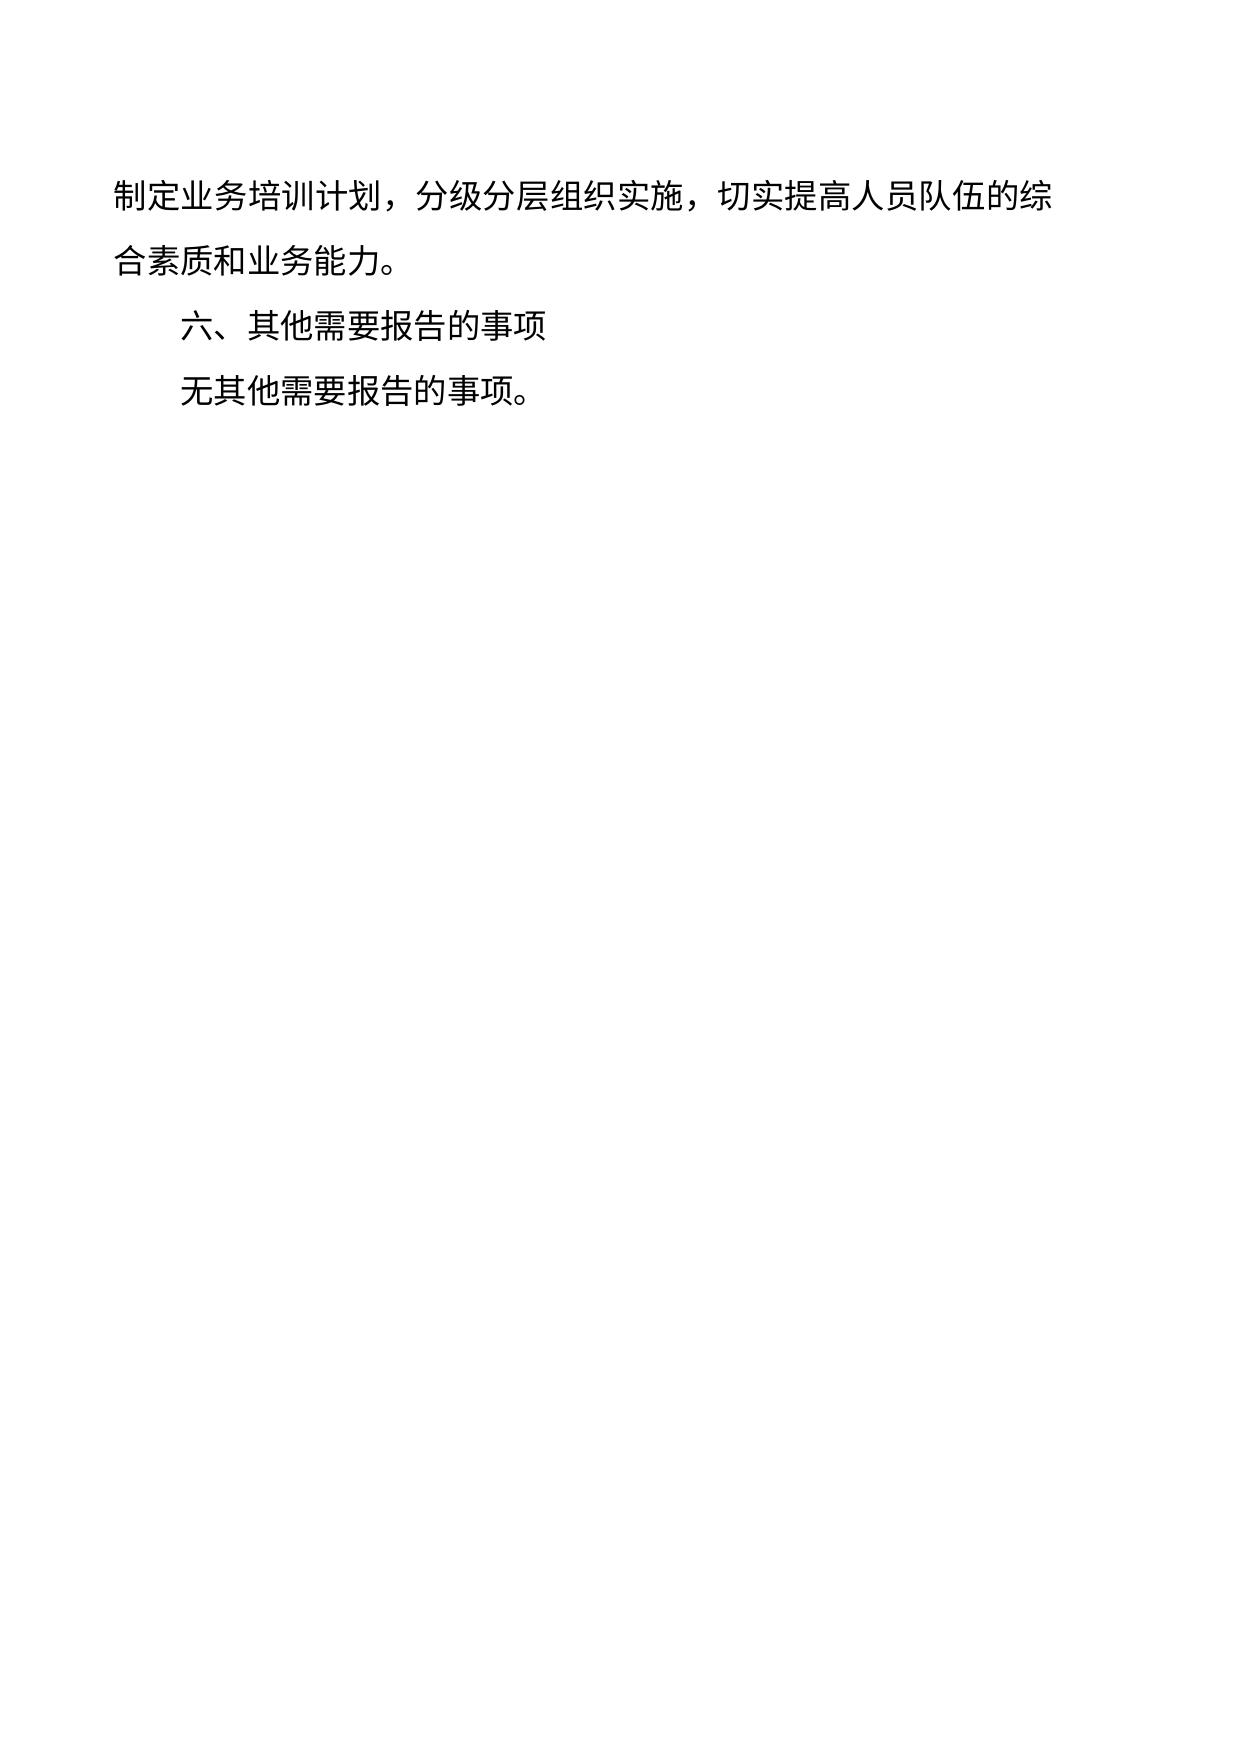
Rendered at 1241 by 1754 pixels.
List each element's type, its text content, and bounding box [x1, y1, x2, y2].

text 无其他需要报告的事项。 [114, 357, 1053, 422]
text 六、其他需要报告的事项 [114, 292, 1053, 357]
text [114, 162, 1053, 292]
